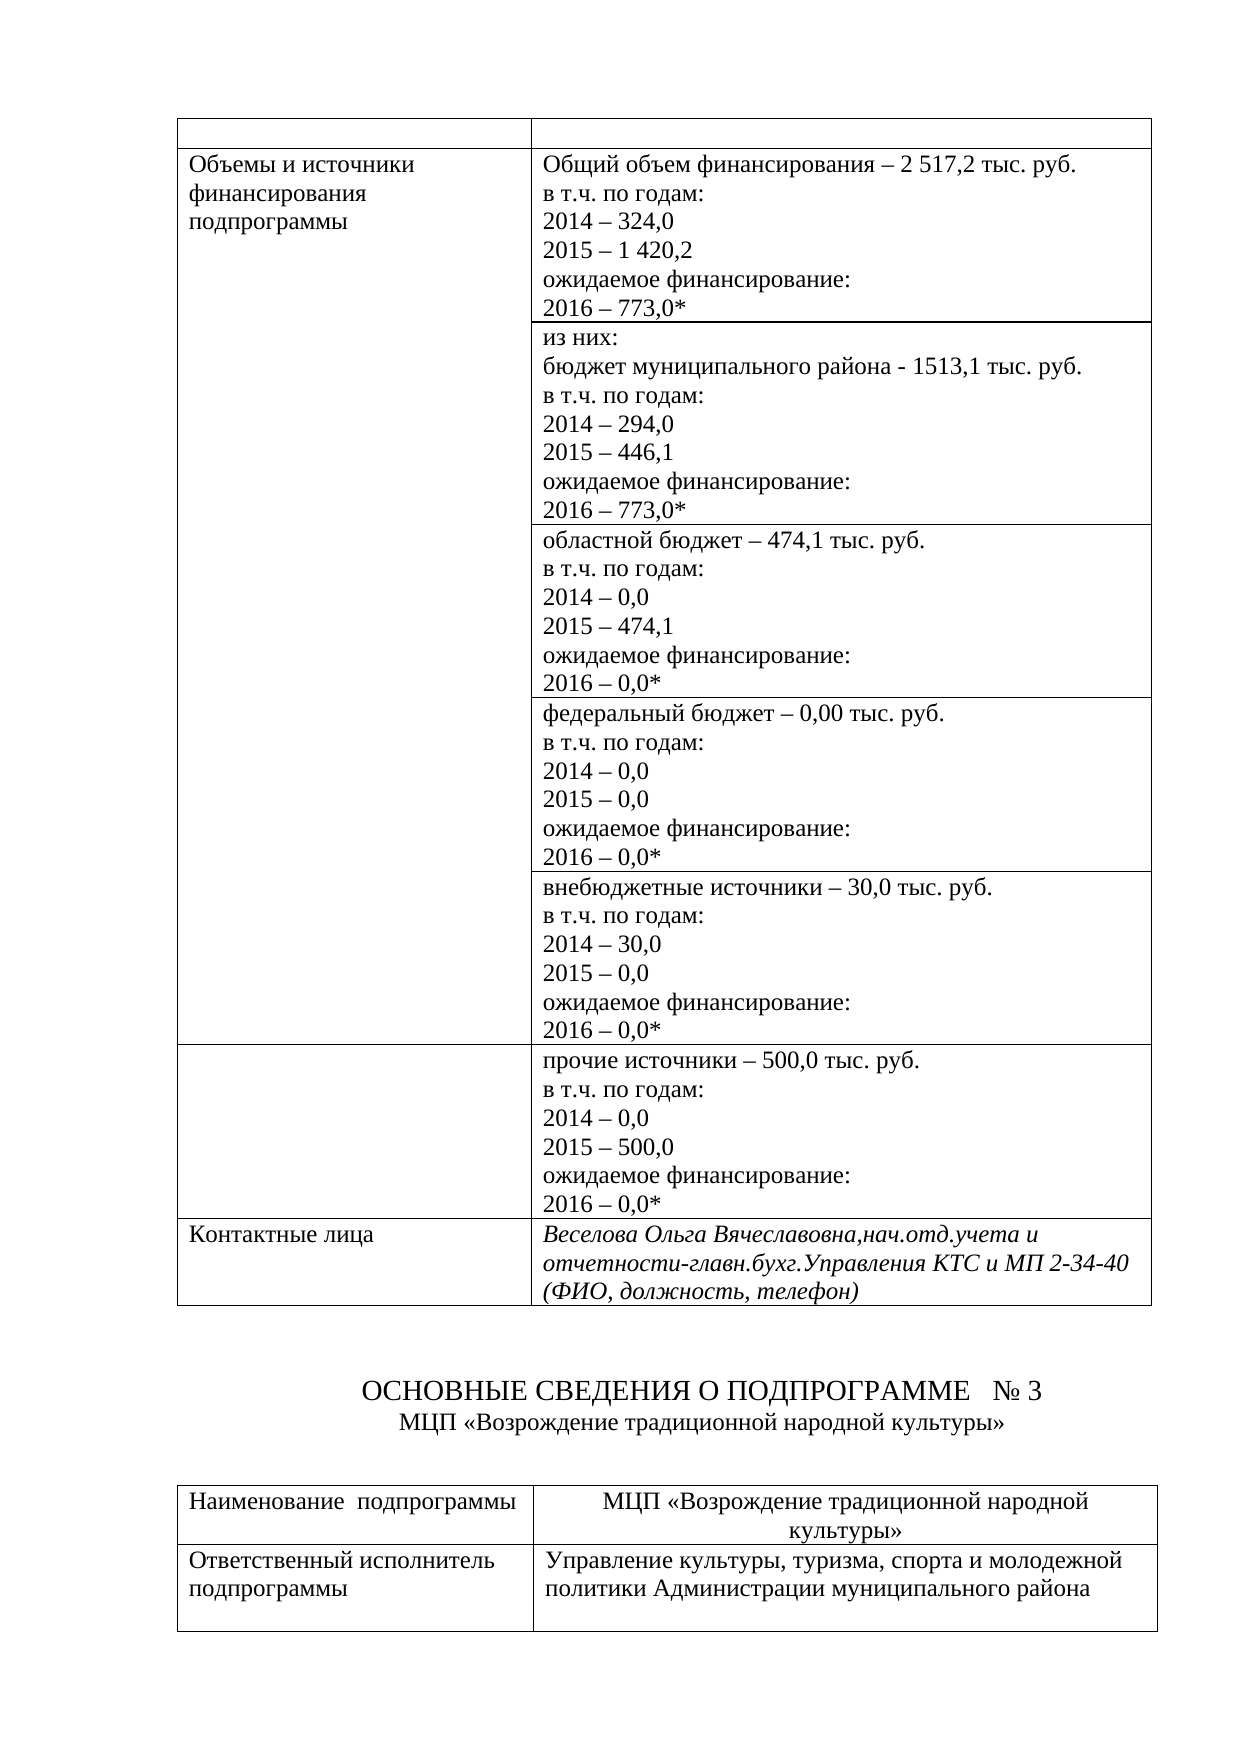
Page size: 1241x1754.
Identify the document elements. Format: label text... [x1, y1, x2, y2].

table_cell Управление культуры, туризма, спорта и молодежной политики Администрации муниципального района [534, 1545, 1157, 1631]
table_cell [178, 1045, 531, 1218]
list МЦП «Возрождение традиционной народной культуры» [252, 1407, 1152, 1436]
table_cell прочие источники – 500,0 тыс. руб. в т.ч. по годам: 2014 – 0,0 2015 – 500,0 ожидаемое финансирование: 2016 – 0,0* [532, 1045, 1151, 1218]
table_cell федеральный бюджет – 0,00 тыс. руб. в т.ч. по годам: 2014 – 0,0 2015 – 0,0 ожидаемое финансирование: 2016 – 0,0* [532, 698, 1151, 871]
table_cell Контактные лица [178, 1219, 531, 1305]
table_cell Объемы и источники финансирования подпрограммы [178, 149, 531, 1044]
list ОСНОВНЫЕ СВЕДЕНИЯ О ПОДПРОГРАММЕ № 3 [252, 1373, 1152, 1407]
table_cell Веселова Ольга Вячеславовна,нач.отд.учета и отчетности-главн.бухг.Управления КТС и МП 2-34-40 (ФИО, должность, телефон) [532, 1219, 1151, 1305]
table_header МЦП «Возрождение традиционной народной культуры» [534, 1486, 1157, 1544]
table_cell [178, 119, 531, 148]
table_cell из них: бюджет муниципального района - 1513,1 тыс. руб. в т.ч. по годам: 2014 – 294,0 2015 – 446,1 ожидаемое финансирование: 2016 – 773,0* [532, 323, 1151, 524]
table_header Наименование подпрограммы [178, 1486, 533, 1544]
table_cell областной бюджет – 474,1 тыс. руб. в т.ч. по годам: 2014 – 0,0 2015 – 474,1 ожидаемое финансирование: 2016 – 0,0* [532, 525, 1151, 697]
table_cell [532, 119, 1151, 148]
table_cell Общий объем финансирования – 2 517,2 тыс. руб. в т.ч. по годам: 2014 – 324,0 2015 – 1 420,2 ожидаемое финансирование: 2016 – 773,0* [532, 149, 1151, 321]
table_cell внебюджетные источники – 30,0 тыс. руб. в т.ч. по годам: 2014 – 30,0 2015 – 0,0 ожидаемое финансирование: 2016 – 0,0* [532, 872, 1151, 1044]
table_cell Ответственный исполнитель подпрограммы [178, 1545, 533, 1631]
